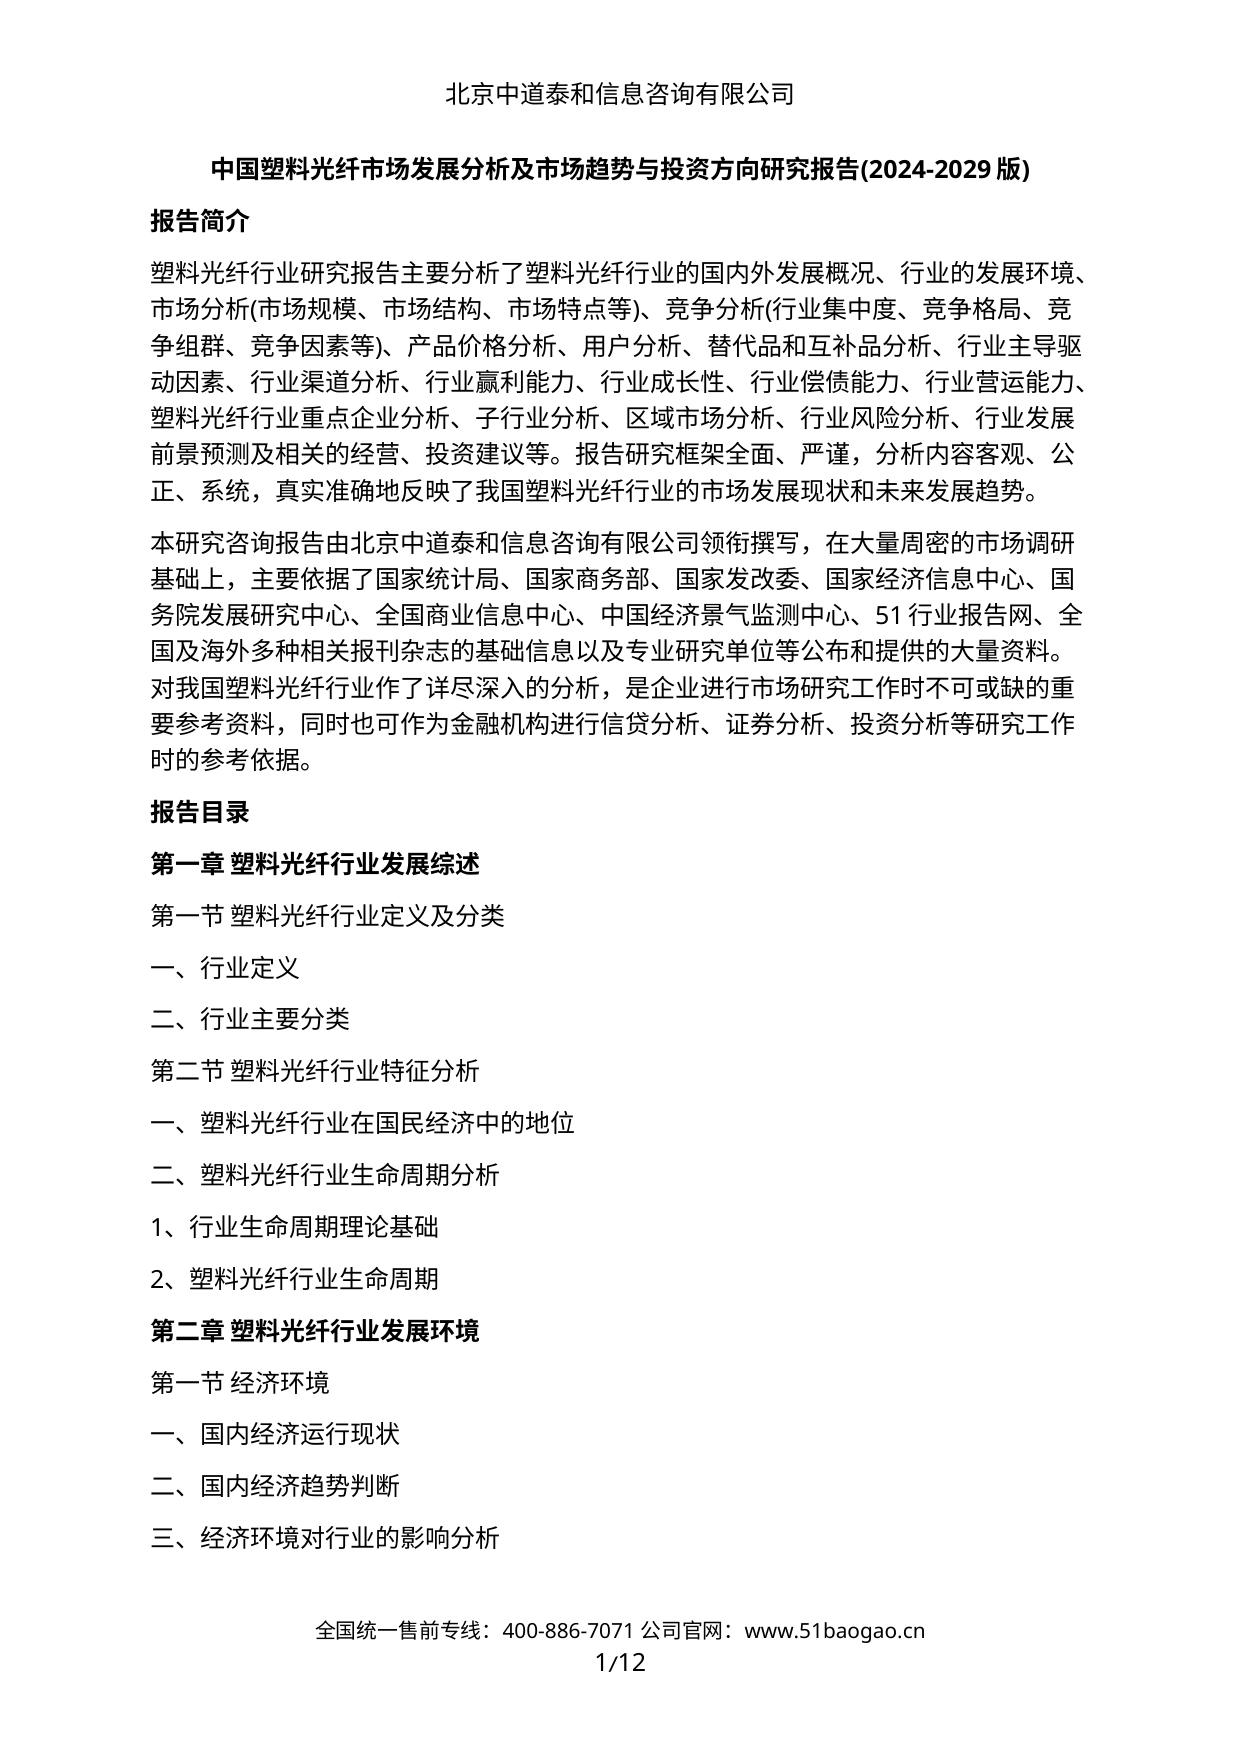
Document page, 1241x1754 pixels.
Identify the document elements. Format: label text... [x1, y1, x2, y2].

text 1、行业生命周期理论基础 [150, 1207, 1090, 1244]
text 一、国内经济运行现状 [150, 1415, 1090, 1451]
text 一、塑料光纤行业在国民经济中的地位 [150, 1104, 1090, 1140]
text 二、国内经济趋势判断 [150, 1467, 1090, 1503]
text 报告简介 [150, 202, 1090, 238]
text 报告目录 [150, 792, 1090, 829]
text 二、塑料光纤行业生命周期分析 [150, 1156, 1090, 1192]
text 第二节 塑料光纤行业特征分析 [150, 1052, 1090, 1088]
text 一、行业定义 [150, 948, 1090, 984]
text 三、经济环境对行业的影响分析 [150, 1519, 1090, 1555]
text 第一章 塑料光纤行业发展综述 [150, 844, 1090, 881]
text 2、塑料光纤行业生命周期 [150, 1259, 1090, 1296]
text 第一节 塑料光纤行业定义及分类 [150, 896, 1090, 932]
text 塑料光纤行业研究报告主要分析了塑料光纤行业的国内外发展概况、行业的发展环境、市场分析(市场规模、市场结构、市场特点等)、竞争分析(行业集中度、竞争格局、竞争组群、竞争因素等)、产品价格分析、用户分析、替代品和互补品分析、行业主导驱动因素、行业渠道分析、行业赢利能力、行业成长性、行业偿债能力、行业营运能力、塑料光纤行业重点企业分析、子行业分析、区域市场分析、行业风险分析、行业发展前景预测及相关的经营、投资建议等。报告研究框架全面、严谨，分析内容客观、公正、系统，真实准确地反映了我国塑料光纤行业的市场发展现状和未来发展趋势。 [150, 254, 1090, 507]
text 二、行业主要分类 [150, 1000, 1090, 1036]
text 第一节 经济环境 [150, 1363, 1090, 1399]
text 第二章 塑料光纤行业发展环境 [150, 1311, 1090, 1347]
text 中国塑料光纤市场发展分析及市场趋势与投资方向研究报告(2024-2029版) [150, 150, 1090, 186]
text 本研究咨询报告由北京中道泰和信息咨询有限公司领衔撰写，在大量周密的市场调研基础上，主要依据了国家统计局、国家商务部、国家发改委、国家经济信息中心、国务院发展研究中心、全国商业信息中心、中国经济景气监测中心、51行业报告网、全国及海外多种相关报刊杂志的基础信息以及专业研究单位等公布和提供的大量资料。对我国塑料光纤行业作了详尽深入的分析，是企业进行市场研究工作时不可或缺的重要参考资料，同时也可作为金融机构进行信贷分析、证券分析、投资分析等研究工作时的参考依据。 [150, 523, 1090, 777]
